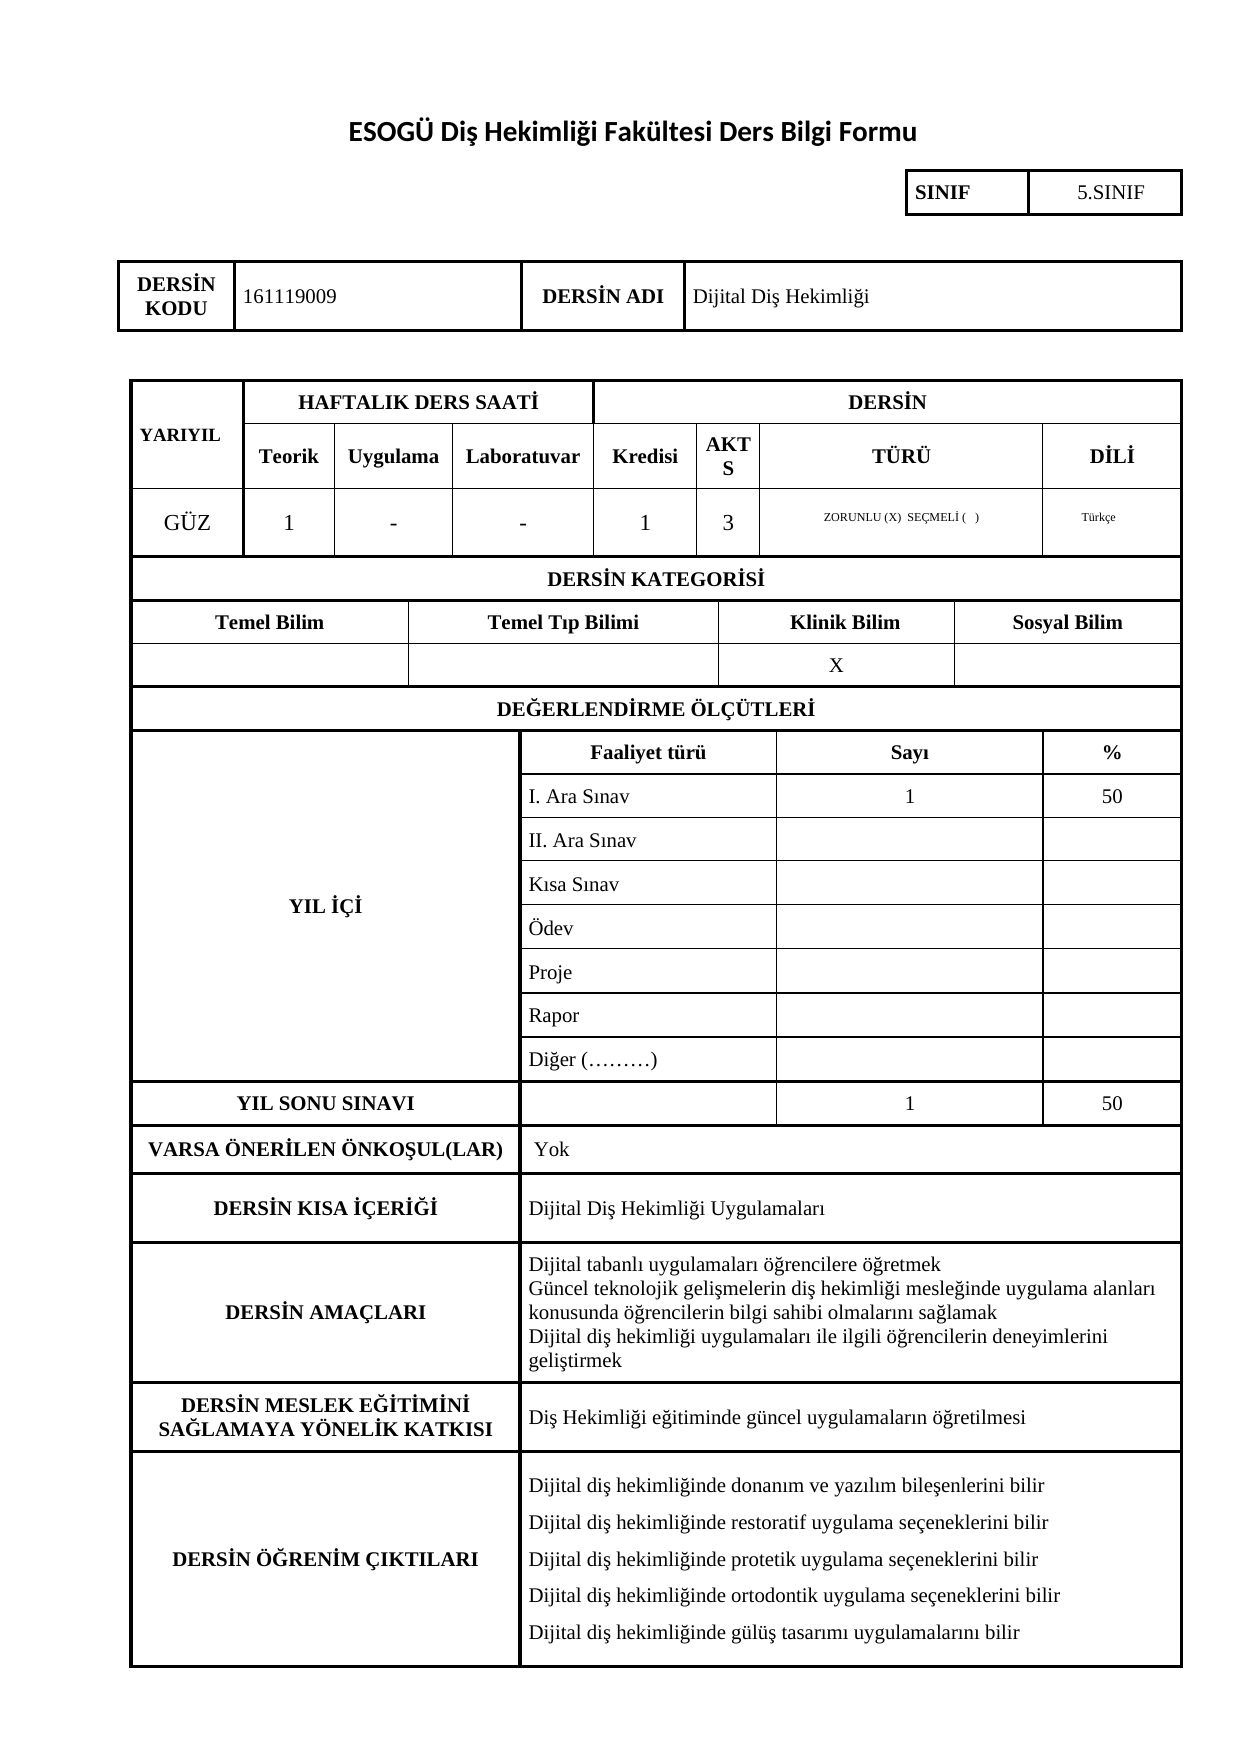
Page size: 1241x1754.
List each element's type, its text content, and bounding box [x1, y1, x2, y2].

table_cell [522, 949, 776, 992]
text ESOGÜ Diş Hekimliği Fakültesi Ders Bilgi Formu [118, 113, 1122, 149]
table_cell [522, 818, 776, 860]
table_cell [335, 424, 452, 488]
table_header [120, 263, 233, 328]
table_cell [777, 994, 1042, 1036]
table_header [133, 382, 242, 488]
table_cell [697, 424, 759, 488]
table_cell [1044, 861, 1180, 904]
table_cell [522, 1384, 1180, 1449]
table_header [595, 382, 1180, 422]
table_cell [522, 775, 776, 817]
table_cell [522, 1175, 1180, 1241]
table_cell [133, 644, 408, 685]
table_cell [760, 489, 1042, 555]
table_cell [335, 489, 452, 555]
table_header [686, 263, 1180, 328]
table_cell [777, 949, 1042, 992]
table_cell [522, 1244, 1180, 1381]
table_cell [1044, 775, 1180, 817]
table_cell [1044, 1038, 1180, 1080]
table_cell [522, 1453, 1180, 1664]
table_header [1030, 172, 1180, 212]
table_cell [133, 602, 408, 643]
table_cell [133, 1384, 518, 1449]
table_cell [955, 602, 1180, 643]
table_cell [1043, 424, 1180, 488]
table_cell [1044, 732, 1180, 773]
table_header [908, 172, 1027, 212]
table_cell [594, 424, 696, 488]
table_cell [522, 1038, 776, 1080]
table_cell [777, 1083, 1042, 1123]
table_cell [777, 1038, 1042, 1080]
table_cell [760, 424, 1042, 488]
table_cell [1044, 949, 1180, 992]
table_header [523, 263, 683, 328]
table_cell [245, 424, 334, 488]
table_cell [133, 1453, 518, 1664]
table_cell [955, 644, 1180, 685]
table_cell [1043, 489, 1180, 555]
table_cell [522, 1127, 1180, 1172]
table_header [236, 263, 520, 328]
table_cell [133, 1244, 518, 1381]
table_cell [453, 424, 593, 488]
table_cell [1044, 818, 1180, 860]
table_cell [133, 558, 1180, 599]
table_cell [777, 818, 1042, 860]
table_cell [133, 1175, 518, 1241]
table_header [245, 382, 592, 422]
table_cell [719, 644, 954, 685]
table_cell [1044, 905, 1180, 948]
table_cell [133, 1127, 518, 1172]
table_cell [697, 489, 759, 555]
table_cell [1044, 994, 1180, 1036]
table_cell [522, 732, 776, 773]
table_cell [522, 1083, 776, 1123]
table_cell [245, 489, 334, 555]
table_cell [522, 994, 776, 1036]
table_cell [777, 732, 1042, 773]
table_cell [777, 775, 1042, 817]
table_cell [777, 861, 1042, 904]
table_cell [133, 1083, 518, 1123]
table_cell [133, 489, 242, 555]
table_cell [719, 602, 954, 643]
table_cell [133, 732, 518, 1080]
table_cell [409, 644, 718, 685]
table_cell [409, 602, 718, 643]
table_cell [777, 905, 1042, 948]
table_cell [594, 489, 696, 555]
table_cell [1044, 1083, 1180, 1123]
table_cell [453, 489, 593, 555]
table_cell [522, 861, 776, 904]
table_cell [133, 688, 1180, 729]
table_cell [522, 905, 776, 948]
